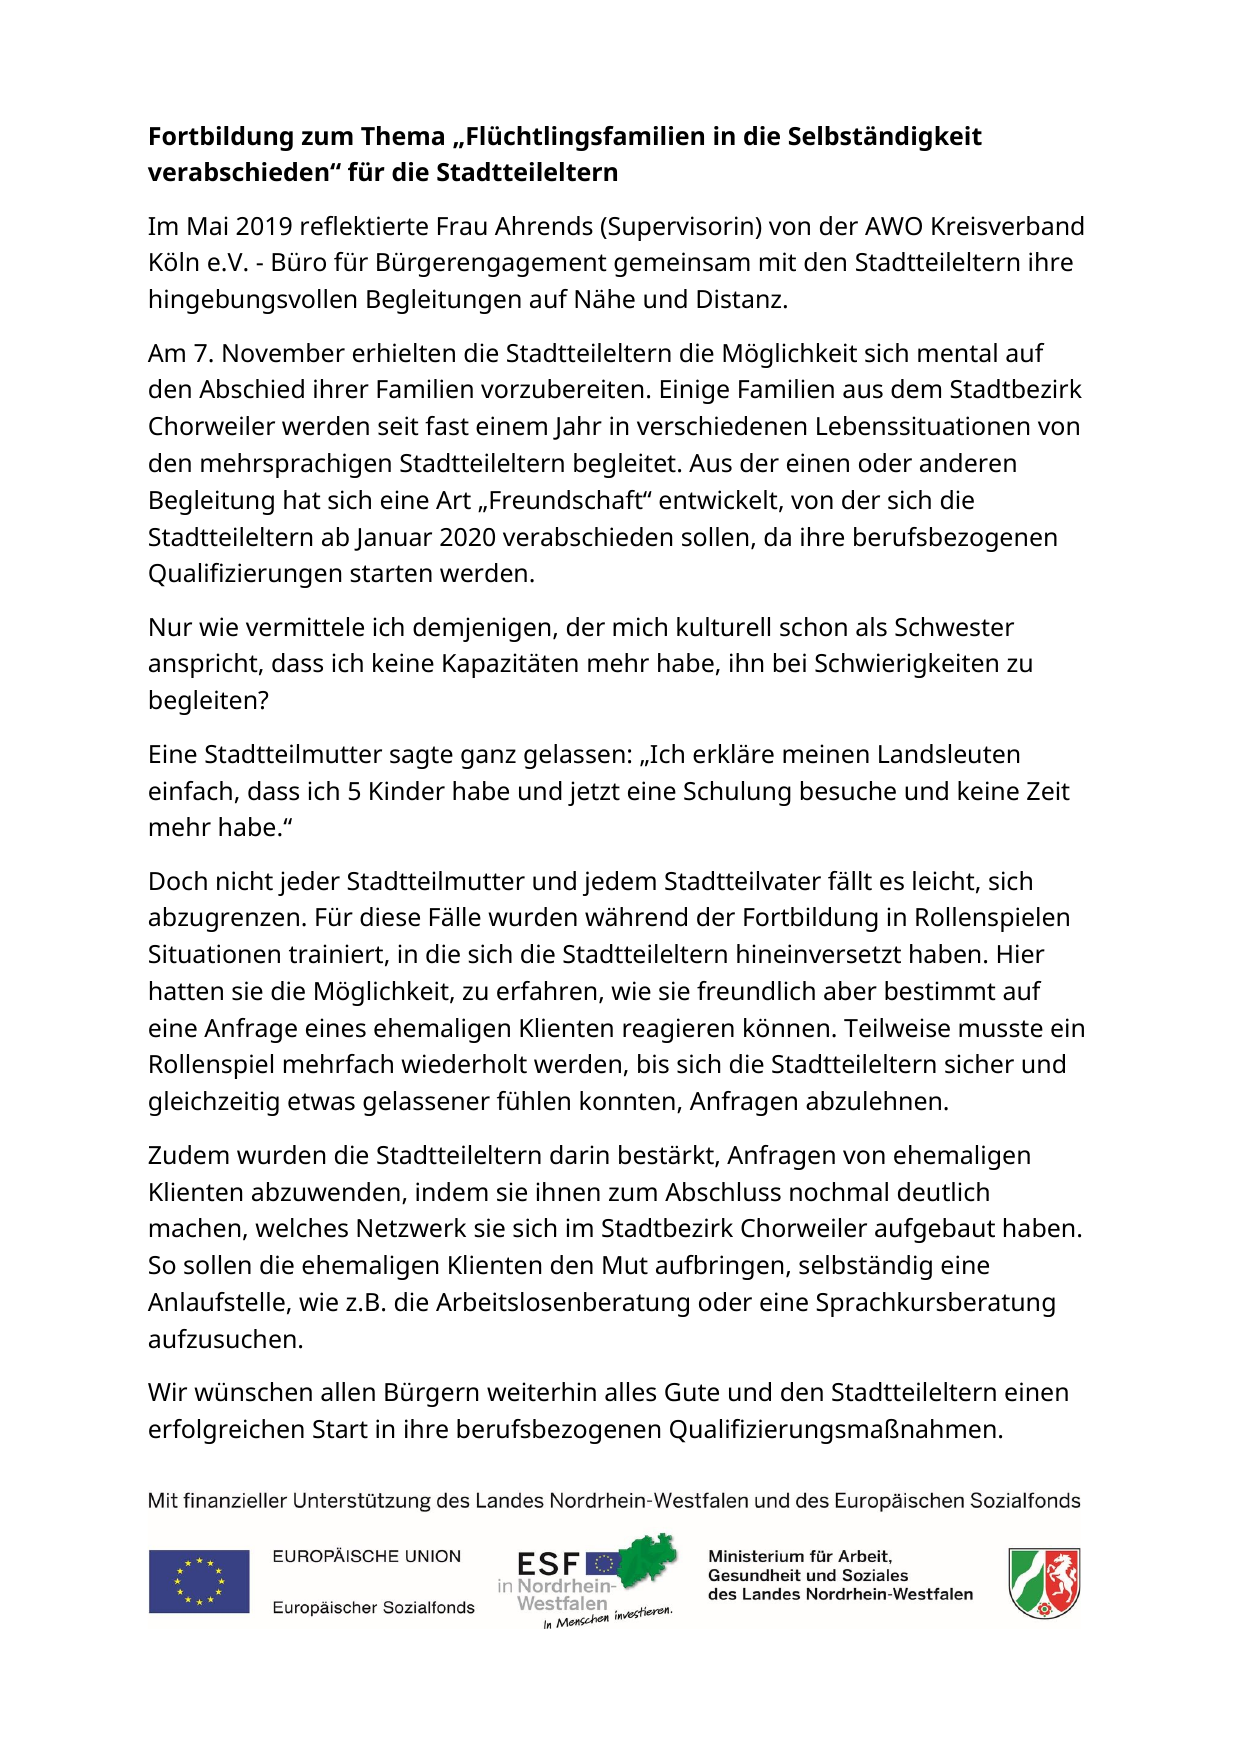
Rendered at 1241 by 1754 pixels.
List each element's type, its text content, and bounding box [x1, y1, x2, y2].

text Fortbildung zum Thema „Flüchtlingsfamilien in die Selbständigkeit verabschieden“ für die Stadtteileltern [148, 118, 1093, 189]
text Eine Stadtteilmutter sagte ganz gelassen: „Ich erkläre meinen Landsleuten einfach, dass ich 5 Kinder habe und jetzt eine Schulung besuche und keine Zeit mehr habe.“ [148, 736, 1093, 844]
text Zudem wurden die Stadtteileltern darin bestärkt, Anfragen von ehemaligen Klienten abzuwenden, indem sie ihnen zum Abschluss nochmal deutlich machen, welches Netzwerk sie sich im Stadtbezirk Chorweiler aufgebaut haben. So sollen die ehemaligen Klienten den Mut aufbringen, selbständig eine Anlaufstelle, wie z.B. die Arbeitslosenberatung oder eine Sprachkursberatung aufzusuchen. [148, 1137, 1093, 1355]
picture [147, 1490, 1081, 1629]
text Nur wie vermittele ich demjenigen, der mich kulturell schon als Schwester anspricht, dass ich keine Kapazitäten mehr habe, ihn bei Schwierigkeiten zu begleiten? [148, 609, 1093, 717]
text Doch nicht jeder Stadtteilmutter und jedem Stadtteilvater fällt es leicht, sich abzugrenzen. Für diese Fälle wurden während der Fortbildung in Rollenspielen Situationen trainiert, in die sich die Stadtteileltern hineinversetzt haben. Hier hatten sie die Möglichkeit, zu erfahren, wie sie freundlich aber bestimmt auf eine Anfrage eines ehemaligen Klienten reagieren können. Teilweise musste ein Rollenspiel mehrfach wiederholt werden, bis sich die Stadtteileltern sicher und gleichzeitig etwas gelassener fühlen konnten, Anfragen abzulehnen. [148, 863, 1093, 1118]
text Am 7. November erhielten die Stadtteileltern die Möglichkeit sich mental auf den Abschied ihrer Familien vorzubereiten. Einige Familien aus dem Stadtbezirk Chorweiler werden seit fast einem Jahr in verschiedenen Lebenssituationen von den mehrsprachigen Stadtteileltern begleitet. Aus der einen oder anderen Begleitung hat sich eine Art „Freundschaft“ entwickelt, von der sich die Stadtteileltern ab Januar 2020 verabschieden sollen, da ihre berufsbezogenen Qualifizierungen starten werden. [148, 335, 1093, 590]
text Im Mai 2019 reflektierte Frau Ahrends (Supervisorin) von der AWO Kreisverband Köln e.V. - Büro für Bürgerengagement gemeinsam mit den Stadtteileltern ihre hingebungsvollen Begleitungen auf Nähe und Distanz. [148, 208, 1093, 316]
text Wir wünschen allen Bürgern weiterhin alles Gute und den Stadtteileltern einen erfolgreichen Start in ihre berufsbezogenen Qualifizierungsmaßnahmen. [148, 1375, 1093, 1446]
